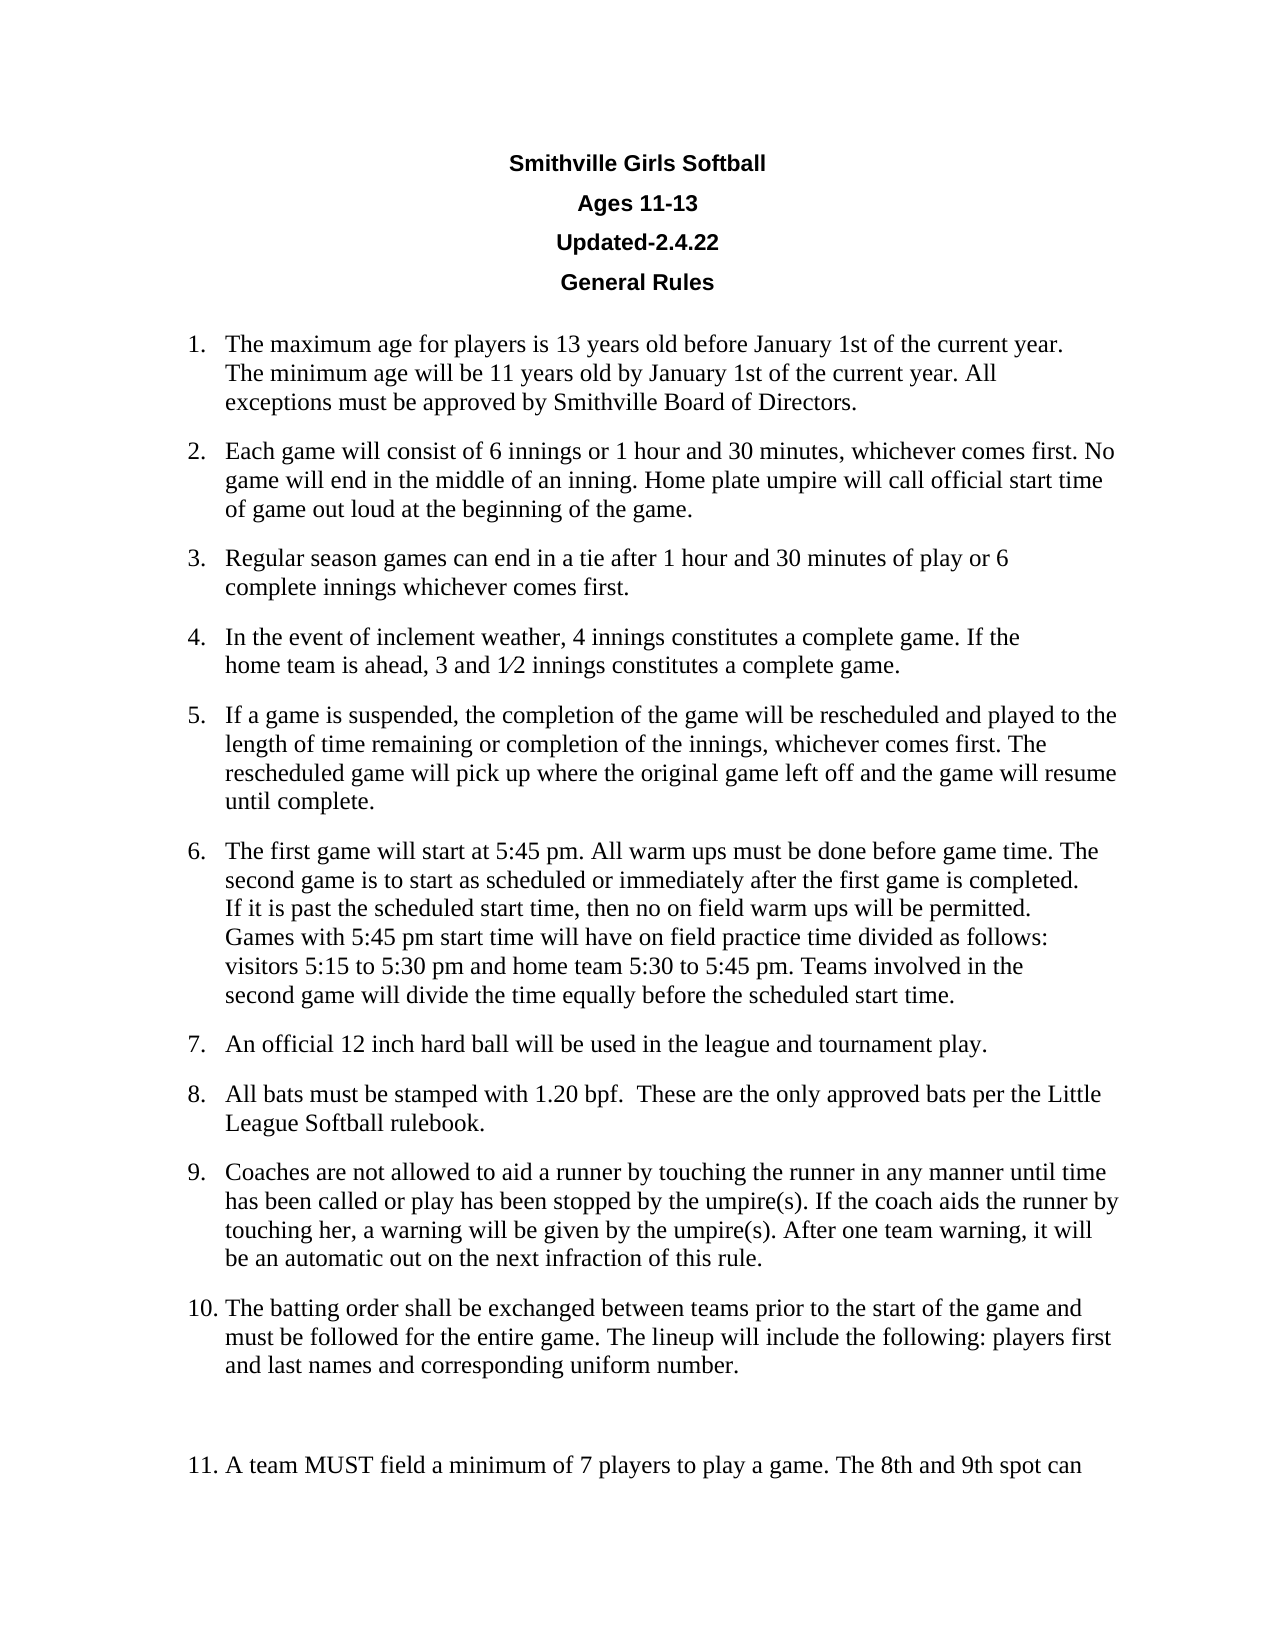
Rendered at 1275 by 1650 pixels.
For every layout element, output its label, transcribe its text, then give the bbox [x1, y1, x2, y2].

list Each game will consist of 6 innings or 1 hour and 30 minutes, whichever comes first. No game will end in the middle of an inning. Home plate umpire will call official start time of game out loud at the beginning of the game. [187, 436, 1120, 523]
list The maximum age for players is 13 years old before January 1st of the current year. The minimum age will be 11 years old by January 1st of the current year. All exceptions must be approved by Smithville Board of Directors. [187, 329, 1108, 416]
list Coaches are not allowed to aid a runner by touching the runner in any manner until time has been called or play has been stopped by the umpire(s). If the coach aids the runner by touching her, a warning will be given by the umpire(s). After one team warning, it will be an automatic out on the next infraction of this rule. [187, 1157, 1122, 1272]
text Updated-2.4.22 [150, 229, 1125, 255]
list An official 12 inch hard ball will be used in the league and tournament play. [187, 1029, 1122, 1058]
list If a game is suspended, the completion of the game will be rescheduled and played to the length of time remaining or completion of the innings, whichever comes first. The rescheduled game will pick up where the original game left off and the game will resume until complete. [187, 700, 1117, 815]
list The batting order shall be exchanged between teams prior to the start of the game and must be followed for the entire game. The lineup will include the following: players first and last names and corresponding uniform number. [187, 1293, 1122, 1379]
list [187, 1450, 1112, 1478]
text Smithville Girls Softball [150, 150, 1125, 176]
list The first game will start at 5:45 pm. All warm ups must be done before game time. The second game is to start as scheduled or immediately after the first game is completed. If it is past the scheduled start time, then no on field warm ups will be permitted. Games with 5:45 pm start time will have on field practice time divided as follows: visitors 5:15 to 5:30 pm and home team 5:30 to 5:45 pm. Teams involved in the second game will divide the time equally before the scheduled start time. [187, 836, 1099, 1008]
text General Rules [150, 268, 1125, 295]
list In the event of inclement weather, 4 innings constitutes a complete game. If the home team is ahead, 3 and 1⁄2 innings constitutes a complete game. [187, 622, 1072, 679]
list All bats must be stamped with 1.20 bpf. These are the only approved bats per the Little League Softball rulebook. [187, 1079, 1117, 1136]
text Ages 11-13 [150, 189, 1125, 216]
list Regular season games can end in a tie after 1 hour and 30 minutes of play or 6 complete innings whichever comes first. [187, 543, 1107, 601]
